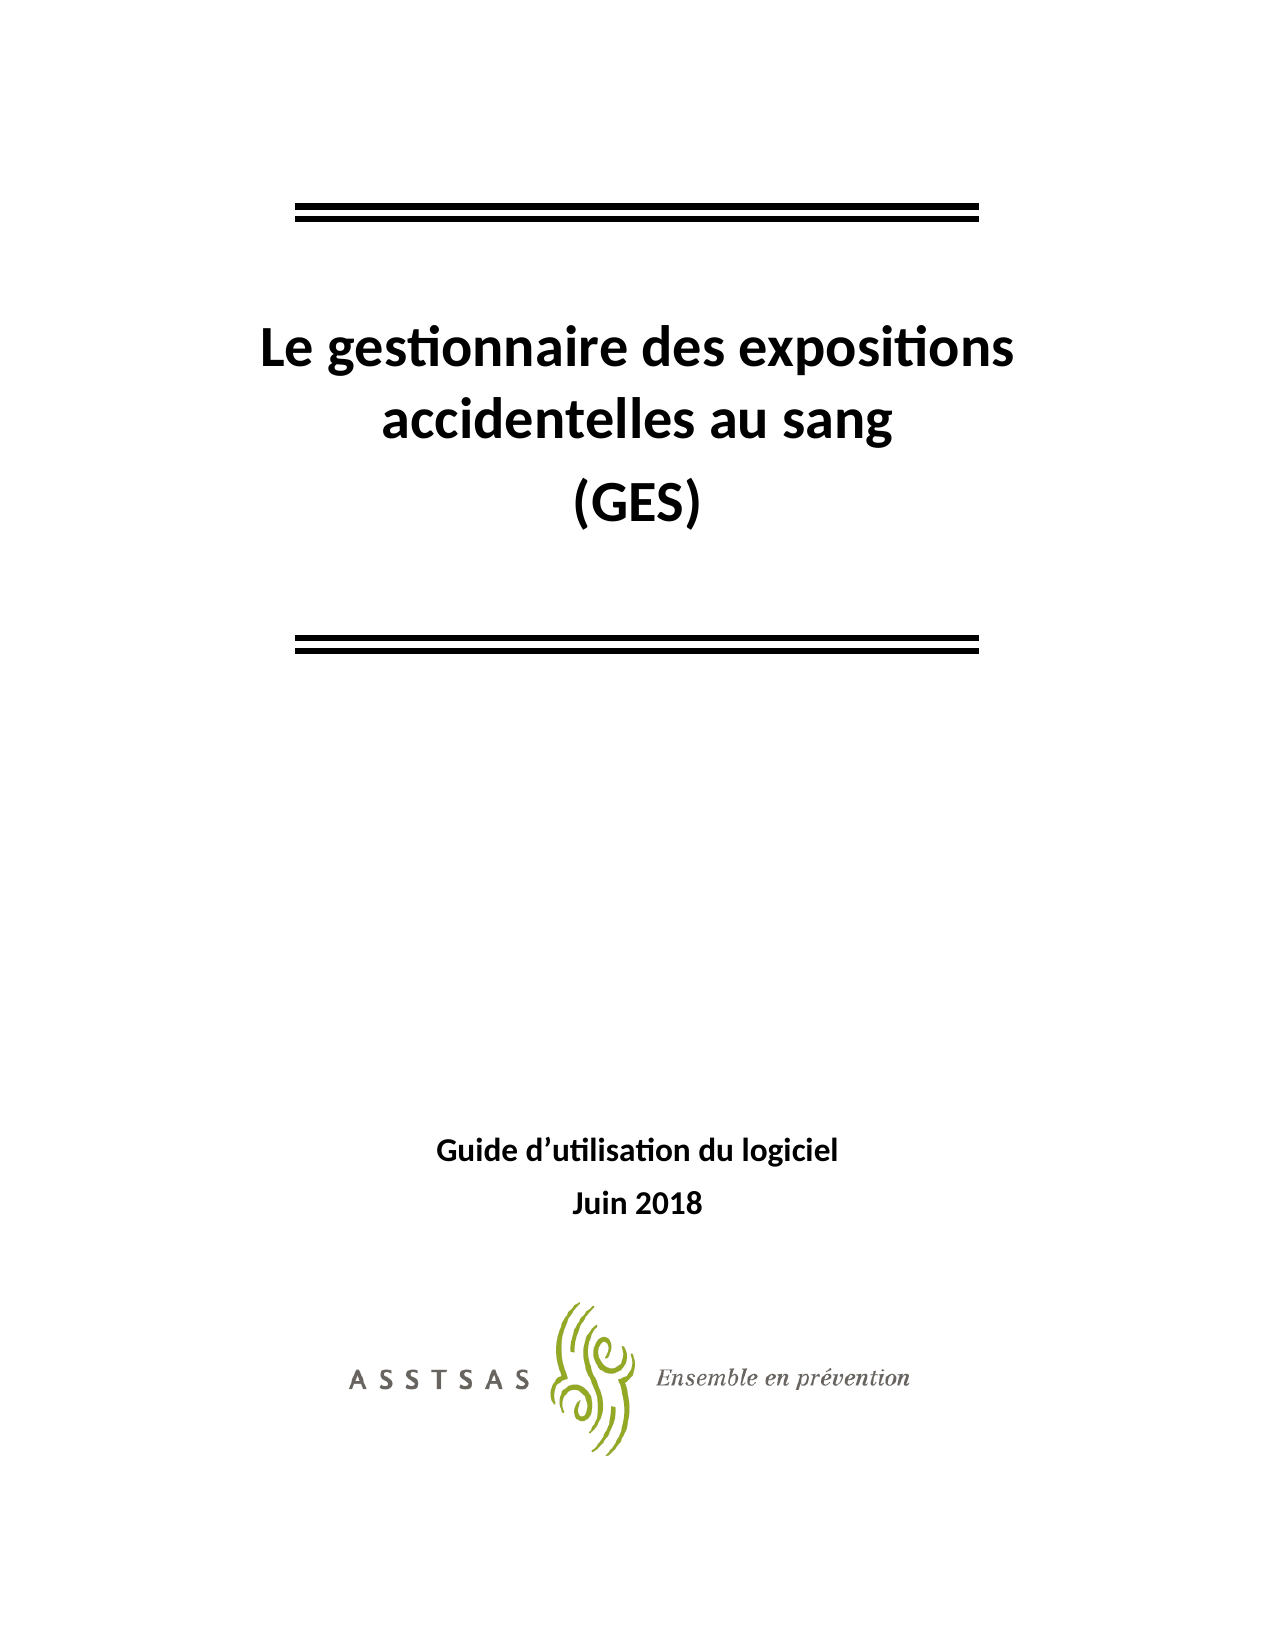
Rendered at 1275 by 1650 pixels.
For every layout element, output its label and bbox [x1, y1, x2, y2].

picture [322, 1280, 929, 1471]
